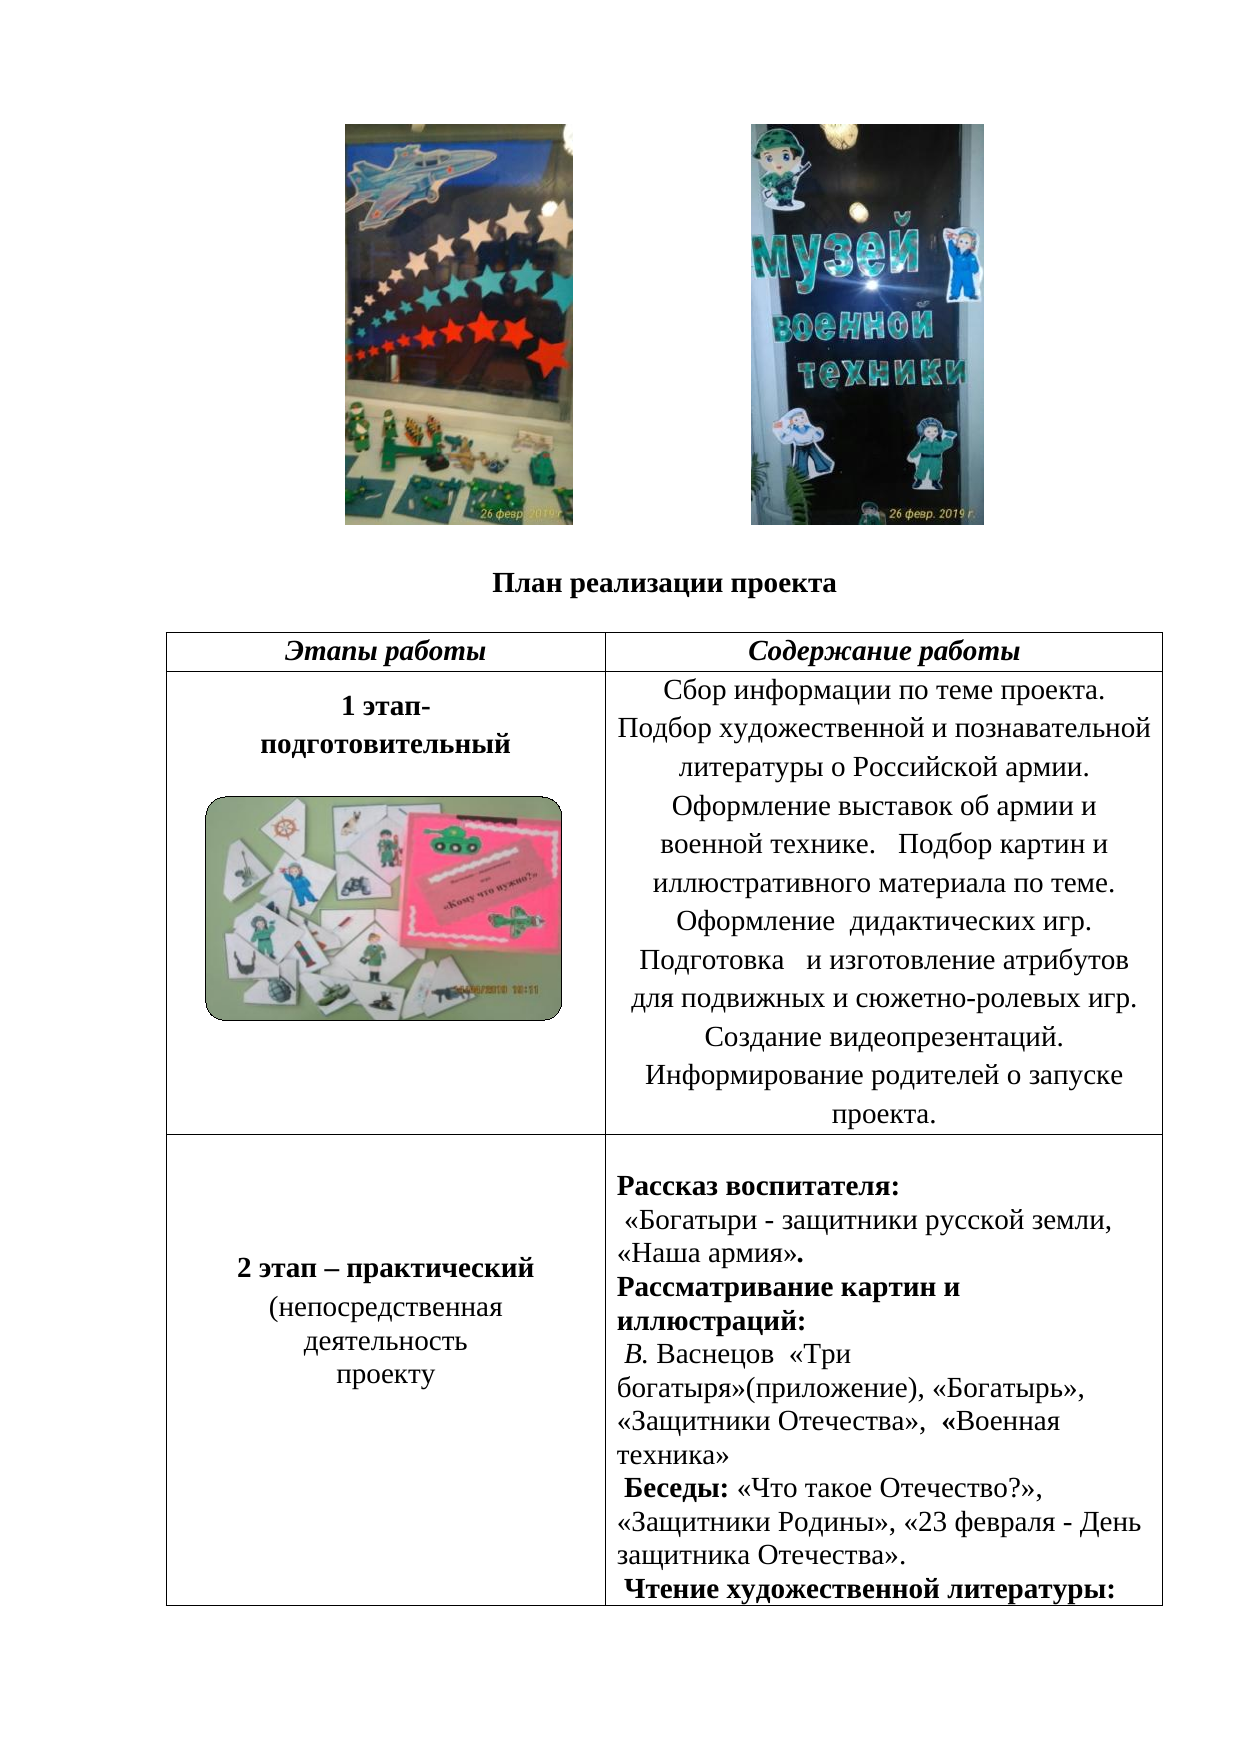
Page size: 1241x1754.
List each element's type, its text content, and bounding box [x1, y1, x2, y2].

text План реализации проекта [177, 565, 1152, 599]
picture [345, 124, 573, 525]
picture [751, 124, 984, 525]
table_cell 1 этап- подготовительный [167, 672, 605, 1134]
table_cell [606, 1135, 1162, 1604]
table_header Этапы работы [167, 633, 605, 671]
table_cell Сбор информации по теме проекта. Подбор художественной и познавательной литературы о Российской армии. Оформление выставок об армии и военной технике. Подбор картин и иллюстративного материала по теме. Оформление дидактических игр. Подготовка и изготовление атрибутов для подвижных и сюжетно-ролевых игр. Создание видеопрезентаций. Информирование родителей о запуске проекта. [606, 672, 1162, 1134]
picture [205, 796, 562, 1020]
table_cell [167, 1135, 605, 1604]
table_header Содержание работы [606, 633, 1162, 671]
